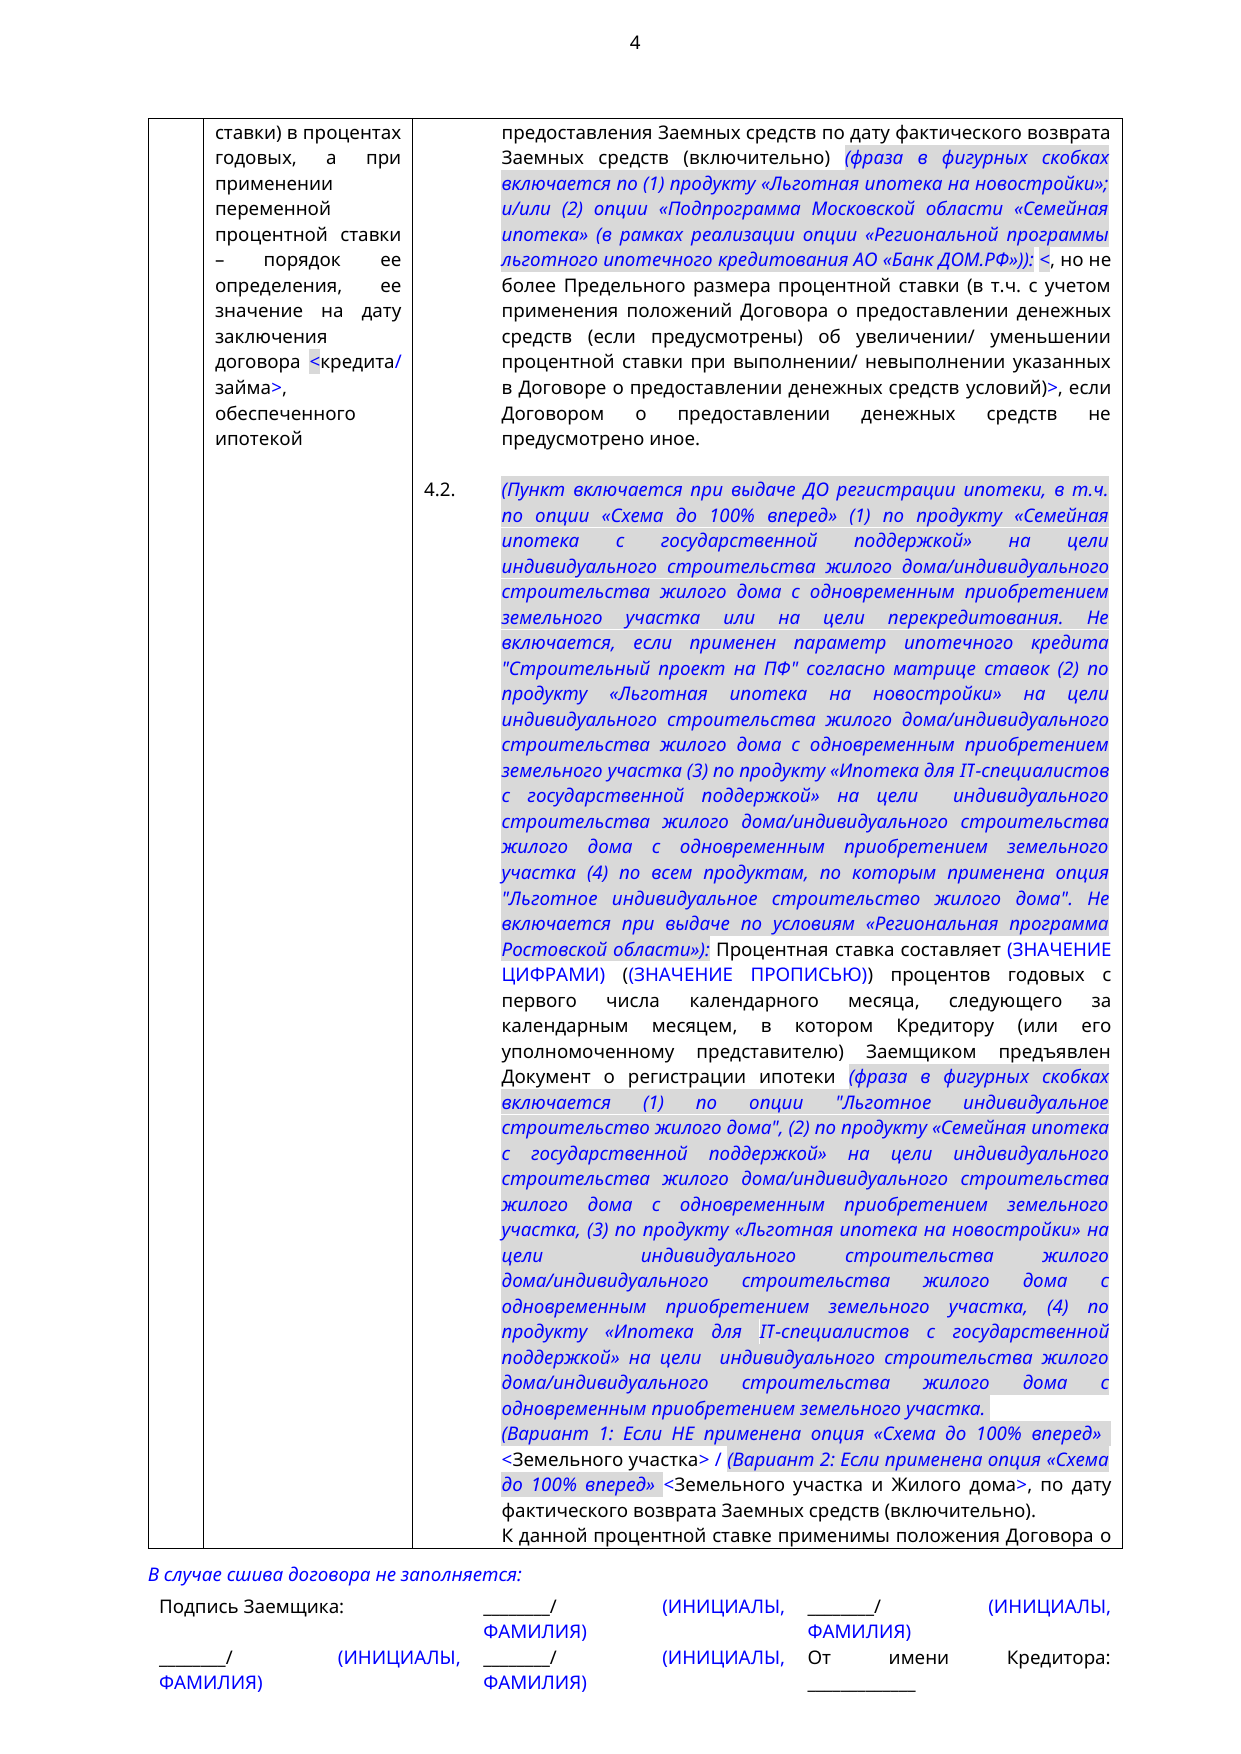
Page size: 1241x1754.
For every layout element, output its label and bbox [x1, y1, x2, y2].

table_cell [149, 119, 203, 1548]
table_cell [204, 119, 412, 1548]
table_cell [413, 119, 1122, 1548]
